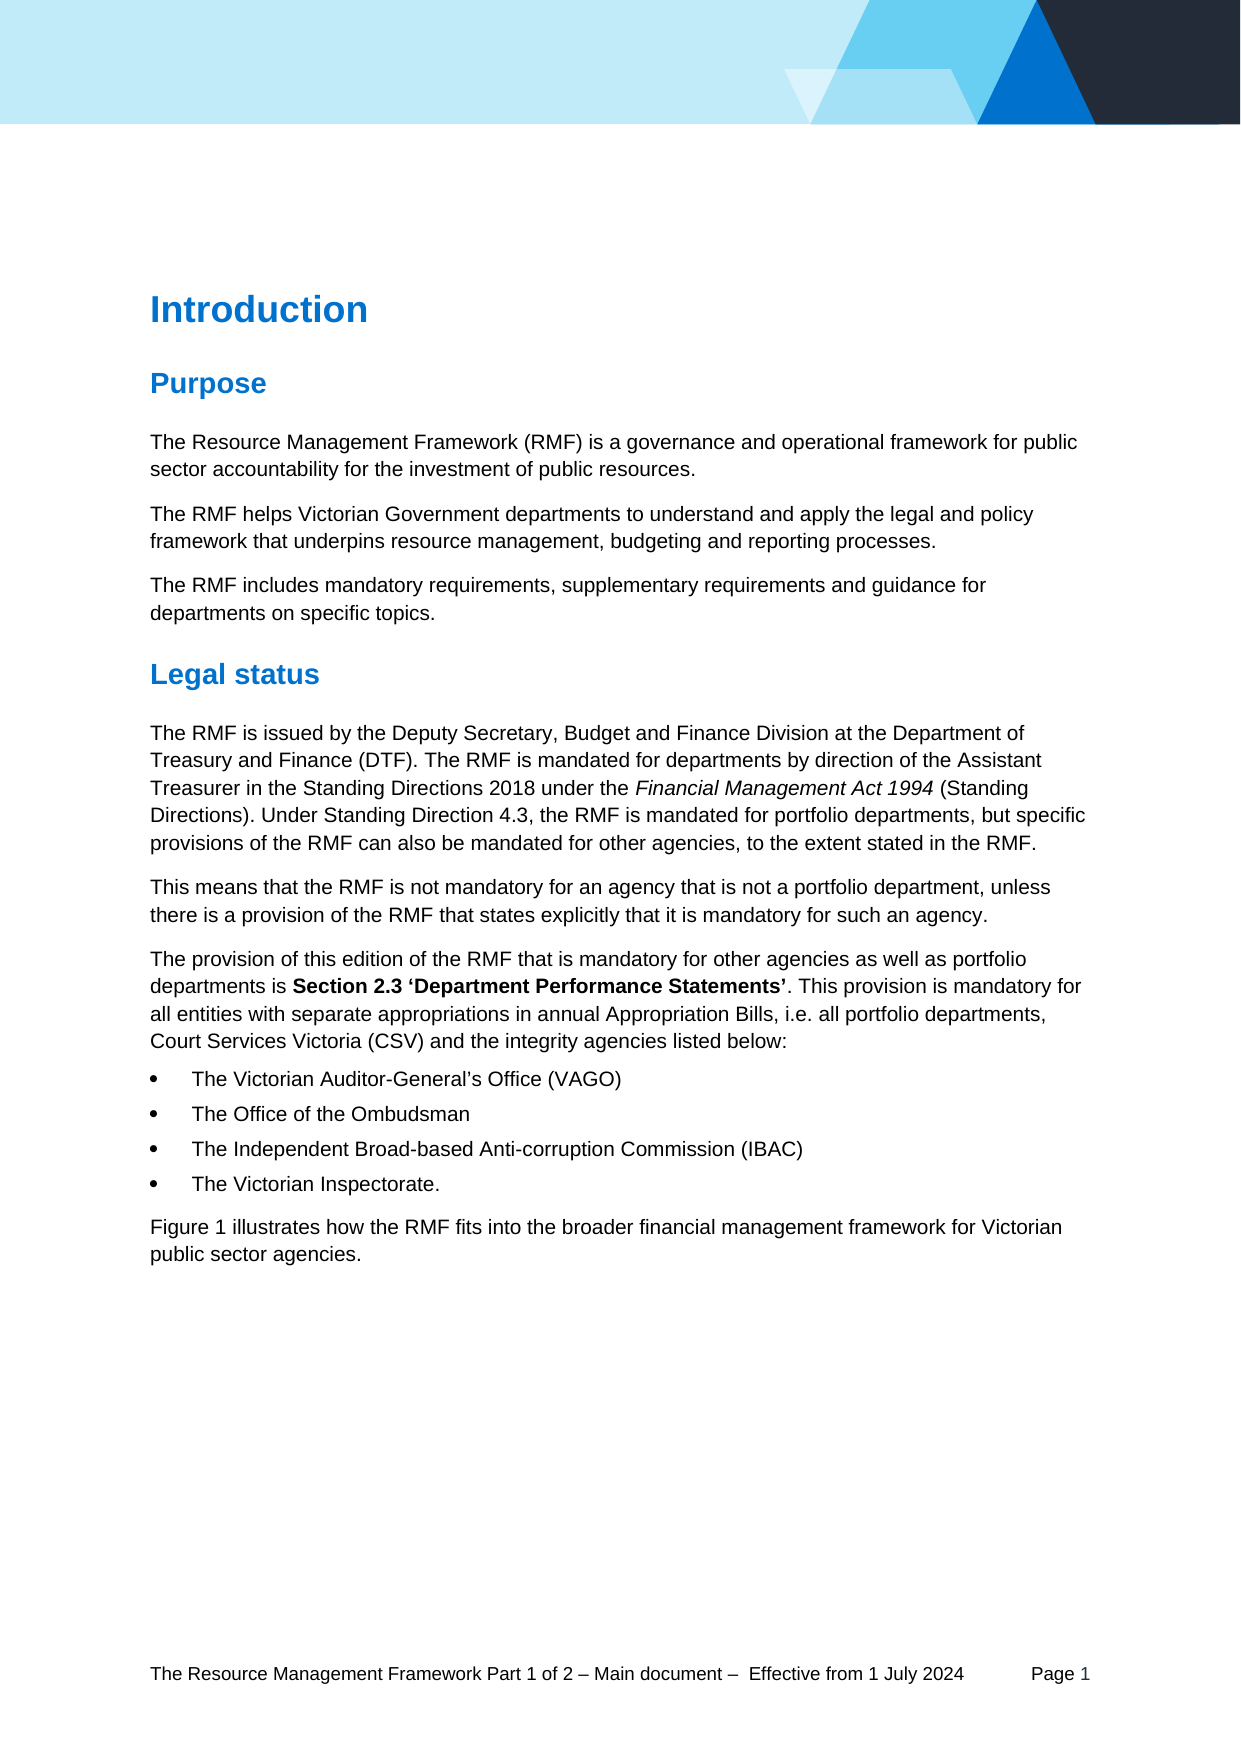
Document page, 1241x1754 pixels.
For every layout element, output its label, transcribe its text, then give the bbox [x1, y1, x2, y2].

text The RMF helps Victorian Government departments to understand and apply the legal and policy framework that underpins resource management, budgeting and reporting processes. [150, 501, 1090, 553]
list The Office of the Ombudsman [150, 1102, 1090, 1126]
subtitle Introduction [150, 287, 1090, 331]
subtitle Legal status [150, 657, 1090, 691]
subtitle Purpose [150, 366, 1090, 400]
text The Resource Management Framework (RMF) is a governance and operational framework for public sector accountability for the investment of public resources. [150, 430, 1090, 481]
text The RMF is issued by the Deputy Secretary, Budget and Finance Division at the Department of Treasury and Finance (DTF). The RMF is mandated for departments by direction of the Assistant Treasurer in the Standing Directions 2018 under the Financial Management Act 1994 (Standing Directions). Under Standing Direction 4.3, the RMF is mandated for portfolio departments, but specific provisions of the RMF can also be mandated for other agencies, to the extent stated in the RMF. [150, 721, 1090, 855]
list The Victorian Auditor-General’s Office (VAGO) [150, 1067, 1090, 1091]
text This means that the RMF is not mandatory for an agency that is not a portfolio department, unless there is a provision of the RMF that states explicitly that it is mandatory for such an agency. [150, 875, 1090, 926]
text The RMF includes mandatory requirements, supplementary requirements and guidance for departments on specific topics. [150, 573, 1090, 624]
text The provision of this edition of the RMF that is mandatory for other agencies as well as portfolio departments is Section 2.3 ‘Department Performance Statements’. This provision is mandatory for all entities with separate appropriations in annual Appropriation Bills, i.e. all portfolio departments, Court Services Victoria (CSV) and the integrity agencies listed below: [150, 947, 1090, 1053]
list The Victorian Inspectorate. [150, 1171, 1090, 1196]
text Figure 1 illustrates how the RMF fits into the broader financial management framework for Victorian public sector agencies. [150, 1214, 1090, 1266]
list The Independent Broad-based Anti-corruption Commission (IBAC) [150, 1137, 1090, 1161]
